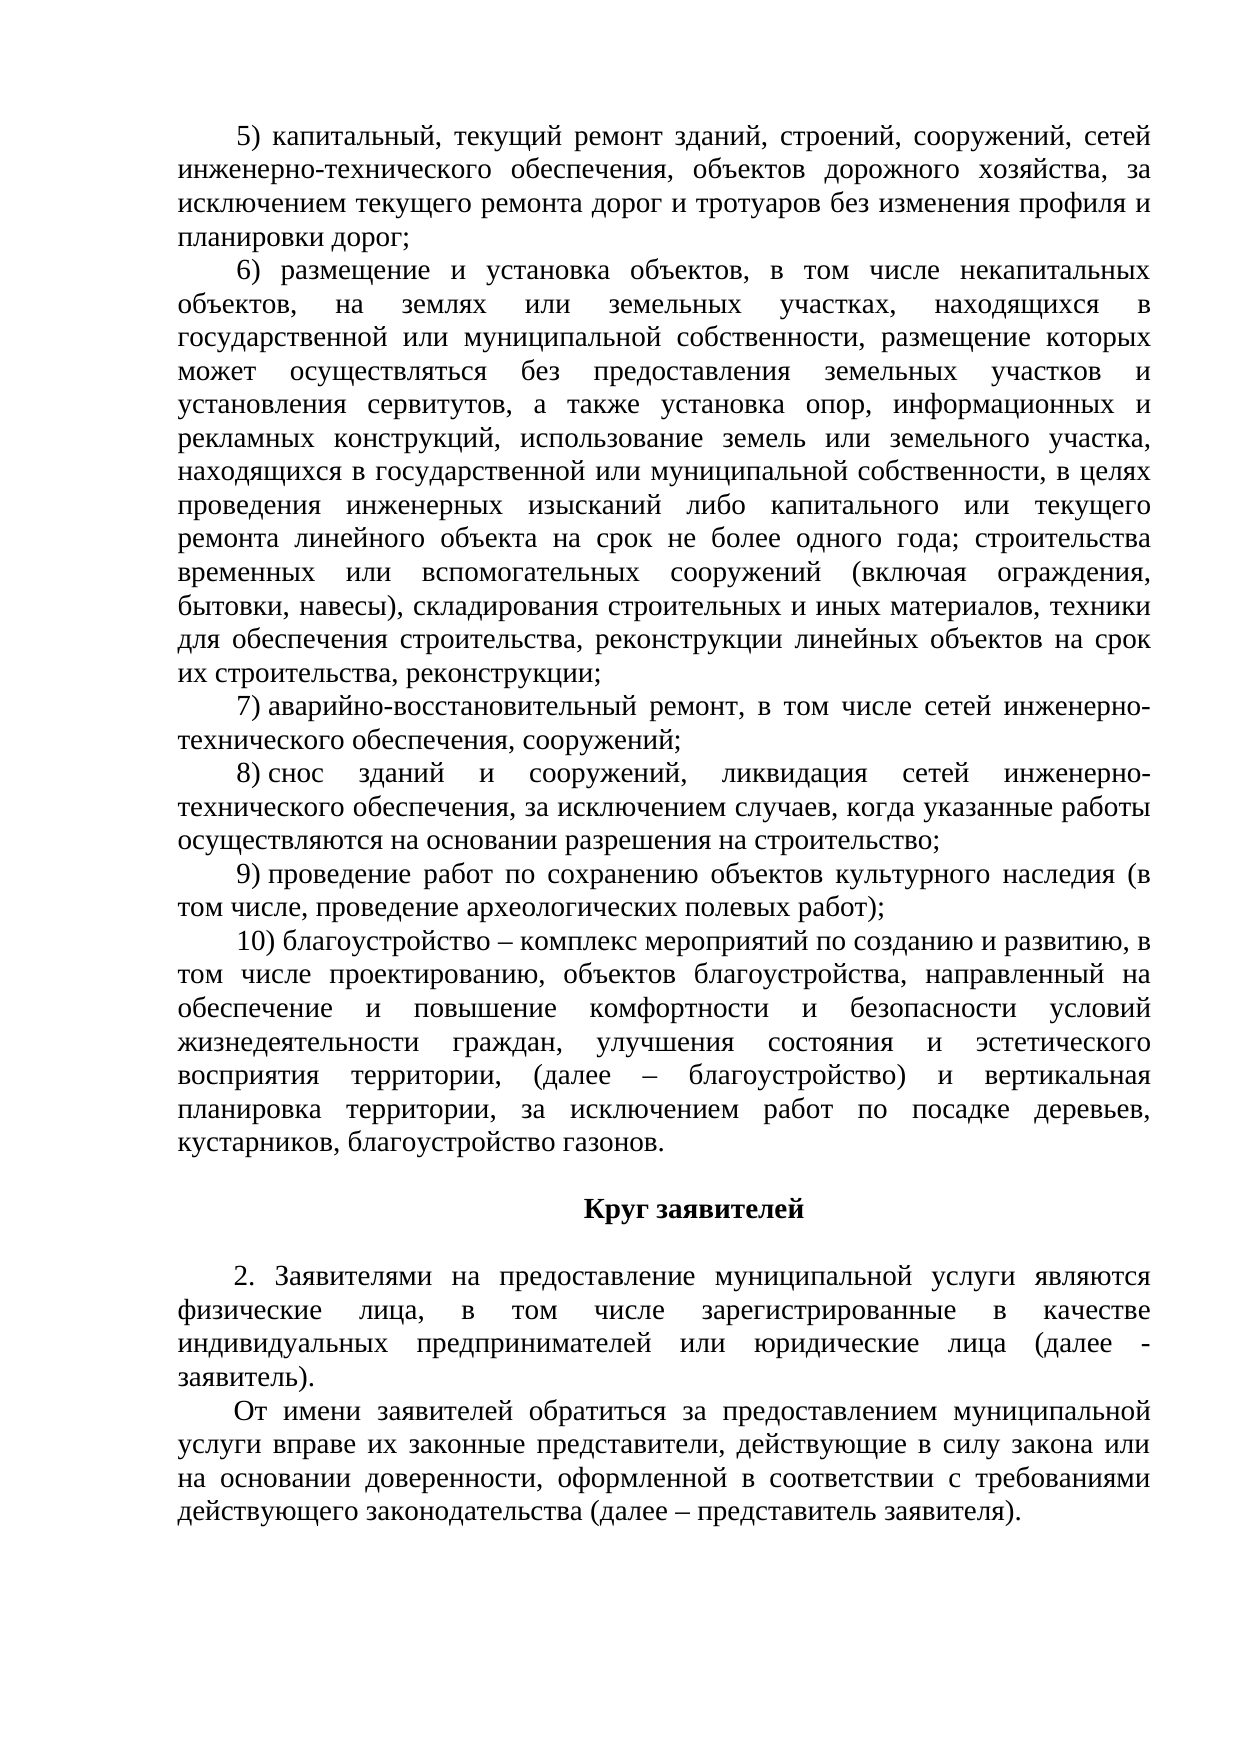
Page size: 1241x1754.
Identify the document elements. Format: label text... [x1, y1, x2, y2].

text Круг заявителей [177, 1191, 1152, 1225]
text 6) размещение и установка объектов, в том числе некапитальных объектов, на землях или земельных участках, находящихся в государственной или муниципальной собственности, размещение которых может осуществляться без предоставления земельных участков и установления сервитутов, а также установка опор, информационных и рекламных конструкций, использование земель или земельного участка, находящихся в государственной или муниципальной собственности, в целях проведения инженерных изысканий либо капитального или текущего ремонта линейного объекта на срок не более одного года; строительства временных или вспомогательных сооружений (включая ограждения, бытовки, навесы), складирования строительных и иных материалов, техники для обеспечения строительства, реконструкции линейных объектов на срок их строительства, реконструкции; [177, 252, 1152, 688]
text 10) благоустройство – комплекс мероприятий по созданию и развитию, в том числе проектированию, объектов благоустройства, направленный на обеспечение и повышение комфортности и безопасности условий жизнедеятельности граждан, улучшения состояния и эстетического восприятия территории, (далее – благоустройство) и вертикальная планировка территории, за исключением работ по посадке деревьев, кустарников, благоустройство газонов. [177, 923, 1152, 1158]
text 2. Заявителями на предоставление муниципальной услуги являются физические лица, в том числе зарегистрированные в качестве индивидуальных предпринимателей или юридические лица (далее - заявитель). [177, 1258, 1152, 1393]
text 5) капитальный, текущий ремонт зданий, строений, сооружений, сетей инженерно-технического обеспечения, объектов дорожного хозяйства, за исключением текущего ремонта дорог и тротуаров без изменения профиля и планировки дорог; [177, 118, 1152, 252]
text 8) снос зданий и сооружений, ликвидация сетей инженерно-технического обеспечения, за исключением случаев, когда указанные работы осуществляются на основании разрешения на строительство; [177, 755, 1152, 856]
text 9) проведение работ по сохранению объектов культурного наследия (в том числе, проведение археологических полевых работ); [177, 856, 1152, 923]
text 7) аварийно-восстановительный ремонт, в том числе сетей инженерно-технического обеспечения, сооружений; [177, 688, 1152, 755]
text От имени заявителей обратиться за предоставлением муниципальной услуги вправе их законные представители, действующие в силу закона или на основании доверенности, оформленной в соответствии с требованиями действующего законодательства (далее – представитель заявителя). [177, 1393, 1152, 1527]
